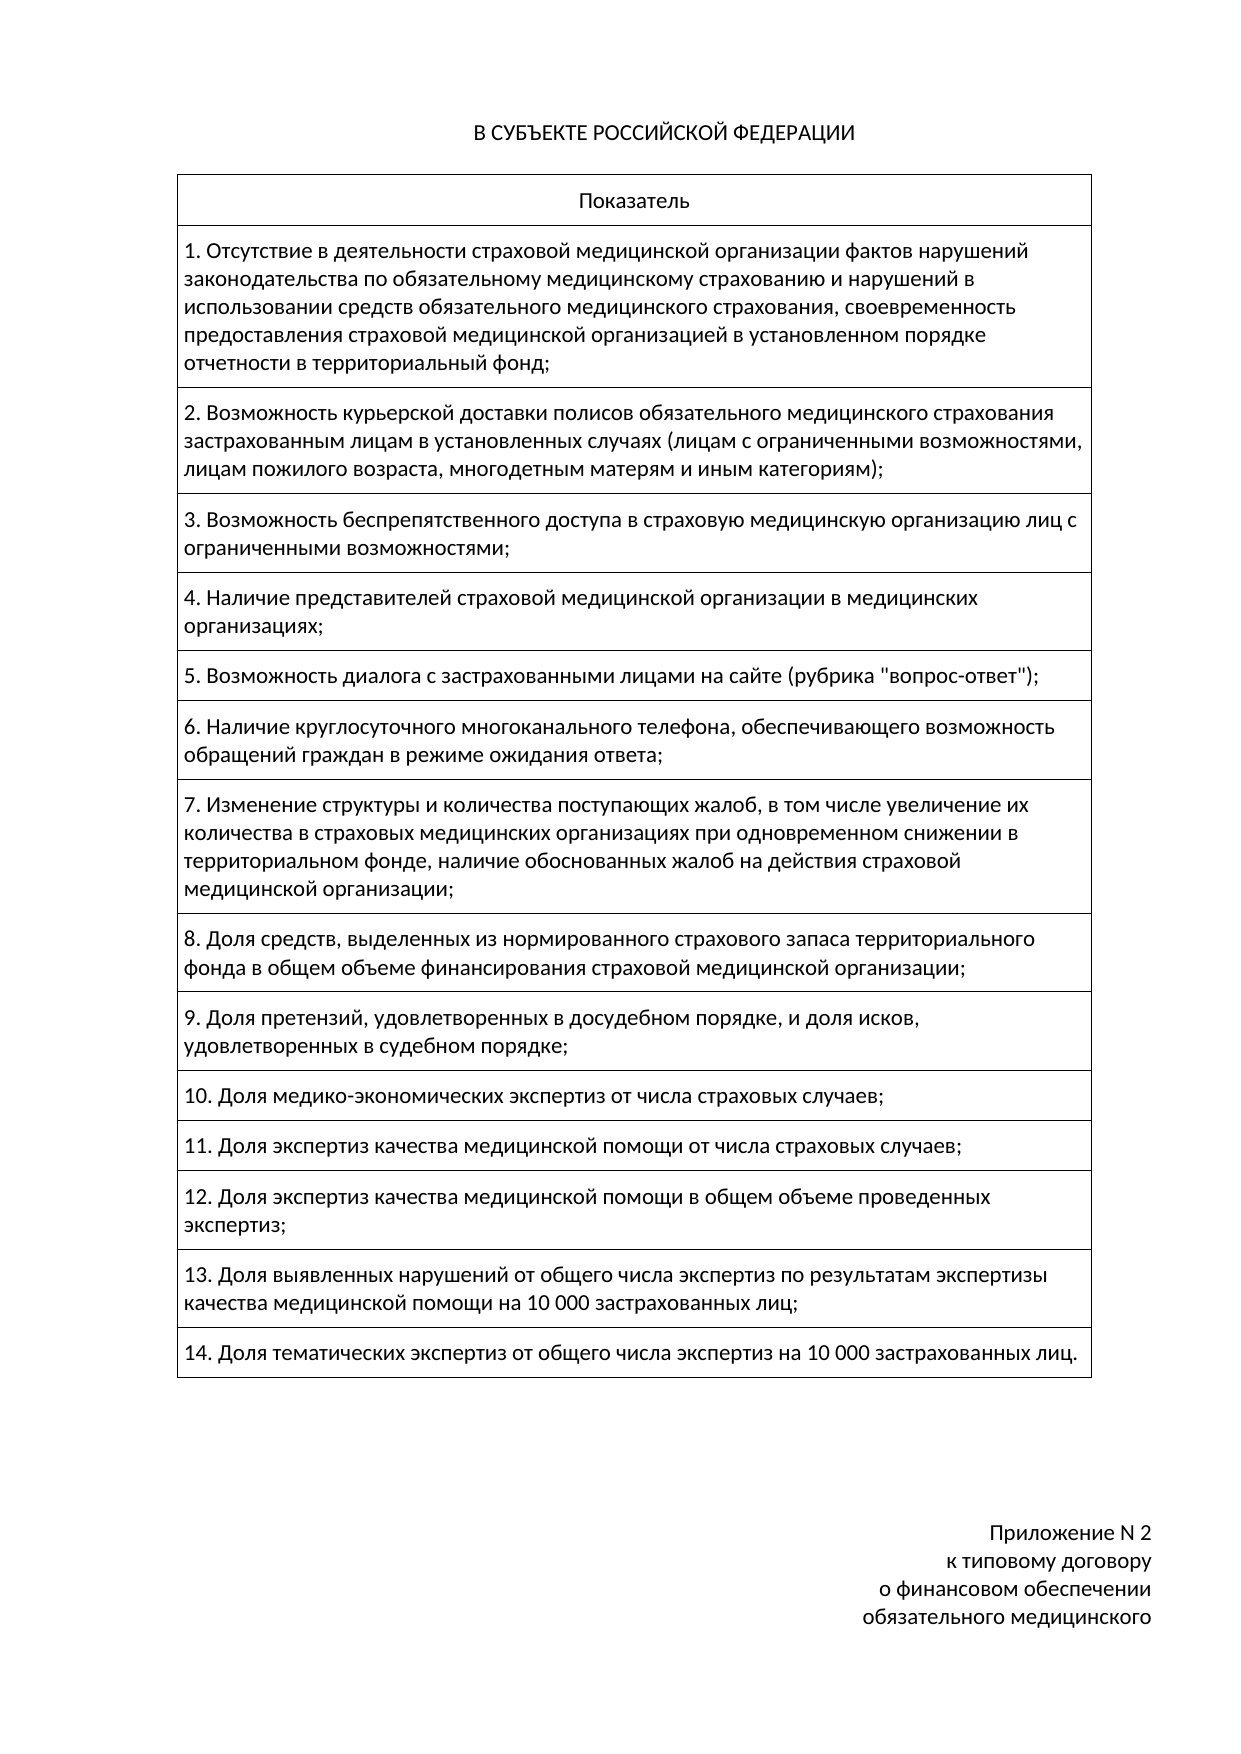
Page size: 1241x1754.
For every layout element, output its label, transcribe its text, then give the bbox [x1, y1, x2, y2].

table_cell 3. Возможность беспрепятственного доступа в страховую медицинскую организацию лиц с ограниченными возможностями; [178, 494, 1091, 572]
text к типовому договору [177, 1546, 1152, 1574]
text обязательного медицинского [177, 1602, 1152, 1630]
table_cell 11. Доля экспертиз качества медицинской помощи от числа страховых случаев; [178, 1121, 1091, 1170]
table_cell 14. Доля тематических экспертиз от общего числа экспертиз на 10 000 застрахованных лиц. [178, 1328, 1091, 1377]
table_cell 12. Доля экспертиз качества медицинской помощи в общем объеме проведенных экспертиз; [178, 1171, 1091, 1248]
table_cell 8. Доля средств, выделенных из нормированного страхового запаса территориального фонда в общем объеме финансирования страховой медицинской организации; [178, 914, 1091, 991]
text Приложение N 2 [177, 1518, 1152, 1546]
table_cell 10. Доля медико-экономических экспертиз от числа страховых случаев; [178, 1071, 1091, 1120]
table_cell 13. Доля выявленных нарушений от общего числа экспертиз по результатам экспертизы качества медицинской помощи на 10 000 застрахованных лиц; [178, 1250, 1091, 1327]
table_cell 6. Наличие круглосуточного многоканального телефона, обеспечивающего возможность обращений граждан в режиме ожидания ответа; [178, 701, 1091, 778]
table_header Показатель [178, 175, 1091, 224]
table_cell 5. Возможность диалога с застрахованными лицами на сайте (рубрика "вопрос-ответ"); [178, 651, 1091, 700]
table_cell 4. Наличие представителей страховой медицинской организации в медицинских организациях; [178, 573, 1091, 650]
table_cell 1. Отсутствие в деятельности страховой медицинской организации фактов нарушений законодательства по обязательному медицинскому страхованию и нарушений в использовании средств обязательного медицинского страхования, своевременность предоставления страховой медицинской организацией в установленном порядке отчетности в территориальный фонд; [178, 226, 1091, 387]
table_cell 7. Изменение структуры и количества поступающих жалоб, в том числе увеличение их количества в страховых медицинских организациях при одновременном снижении в территориальном фонде, наличие обоснованных жалоб на действия страховой медицинской организации; [178, 780, 1091, 913]
text В СУБЪЕКТЕ РОССИЙСКОЙ ФЕДЕРАЦИИ [177, 118, 1152, 146]
text о финансовом обеспечении [177, 1574, 1152, 1602]
table_cell 9. Доля претензий, удовлетворенных в досудебном порядке, и доля исков, удовлетворенных в судебном порядке; [178, 992, 1091, 1069]
table_cell 2. Возможность курьерской доставки полисов обязательного медицинского страхования застрахованным лицам в установленных случаях (лицам с ограниченными возможностями, лицам пожилого возраста, многодетным матерям и иным категориям); [178, 388, 1091, 493]
